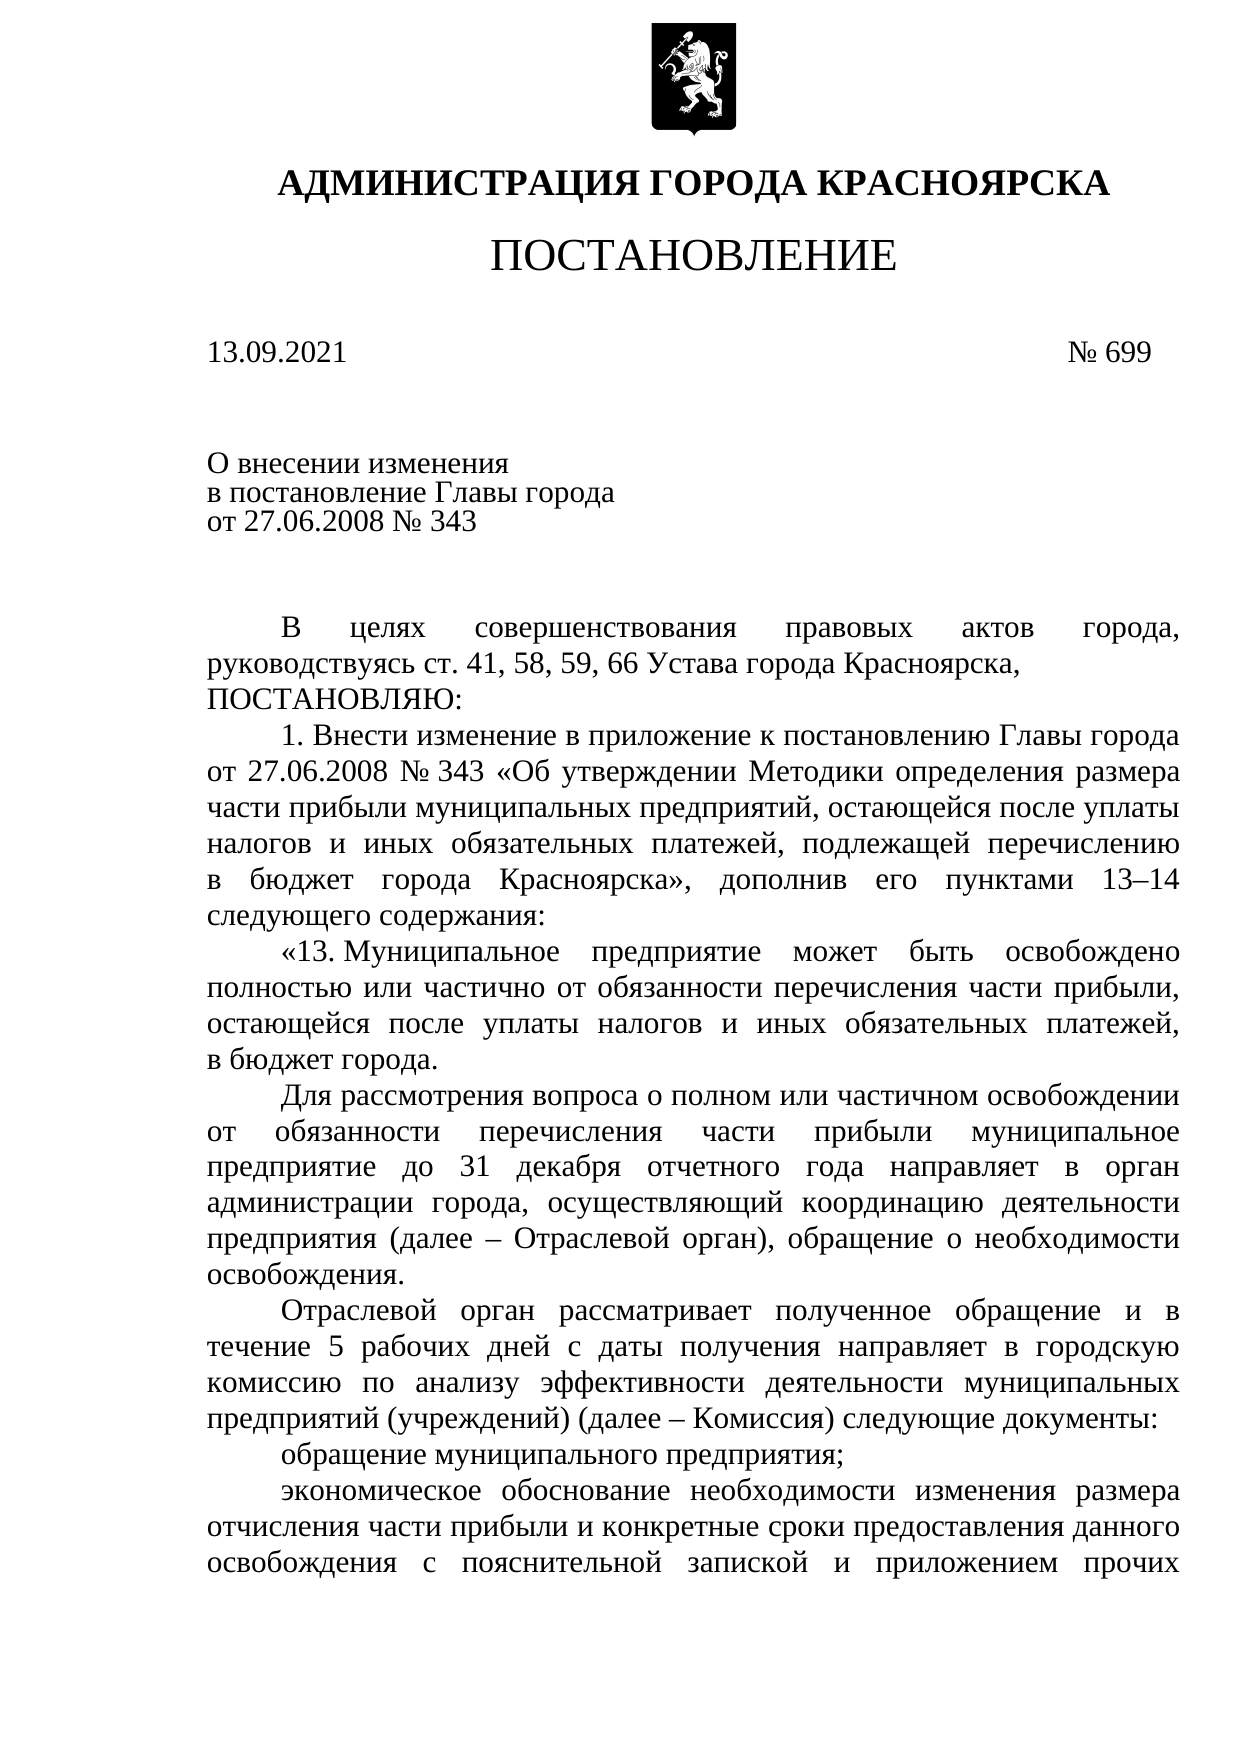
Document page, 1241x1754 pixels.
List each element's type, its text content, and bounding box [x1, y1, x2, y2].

text В целях совершенствования правовых актов города, руководствуясь ст. 41, 58, 59, 66 Устава города Красноярска, [207, 609, 1181, 681]
text обращение муниципального предприятия; [207, 1435, 1181, 1471]
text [207, 1471, 1181, 1579]
text «13. Муниципальное предприятие может быть освобождено полностью или частично от обязанности перечисления части прибыли, остающейся после уплаты налогов и иных обязательных платежей, в бюджет города. [207, 932, 1181, 1076]
text ПОСТАНОВЛЕНИЕ [207, 228, 1181, 280]
text в постановление Главы города [207, 479, 1181, 508]
text Отраслевой орган рассматривает полученное обращение и в течение 5 рабочих дней с даты получения направляет в городскую комиссию по анализу эффективности деятельности муниципальных предприятий (учреждений) (далее – Комиссия) следующие документы: [207, 1291, 1181, 1435]
text 1. Внести изменение в приложение к постановлению Главы города от 27.06.2008 № 343 «Об утверждении Методики определения размера части прибыли муниципальных предприятий, остающейся после уплаты налогов и иных обязательных платежей, подлежащей перечислению в бюджет города Красноярска», дополнив его пунктами 13–14 следующего содержания: [207, 716, 1181, 932]
picture [651, 23, 737, 137]
text АДМИНИСТРАЦИЯ ГОРОДА КРАСНОЯРСКА [207, 161, 1181, 204]
text ПОСТАНОВЛЯЮ: [207, 681, 1181, 716]
text О внесении изменения [207, 451, 1181, 479]
table_header 13.09.2021 [195, 333, 694, 369]
table_header № 699 [694, 333, 1192, 369]
text Для рассмотрения вопроса о полном или частичном освобождении от обязанности перечисления части прибыли муниципальное предприятие до 31 декабря отчетного года направляет в орган администрации города, осуществляющий координацию деятельности предприятия (далее – Отраслевой орган), обращение о необходимости освобождения. [207, 1076, 1181, 1291]
text от 27.06.2008 № 343 [207, 508, 1181, 537]
